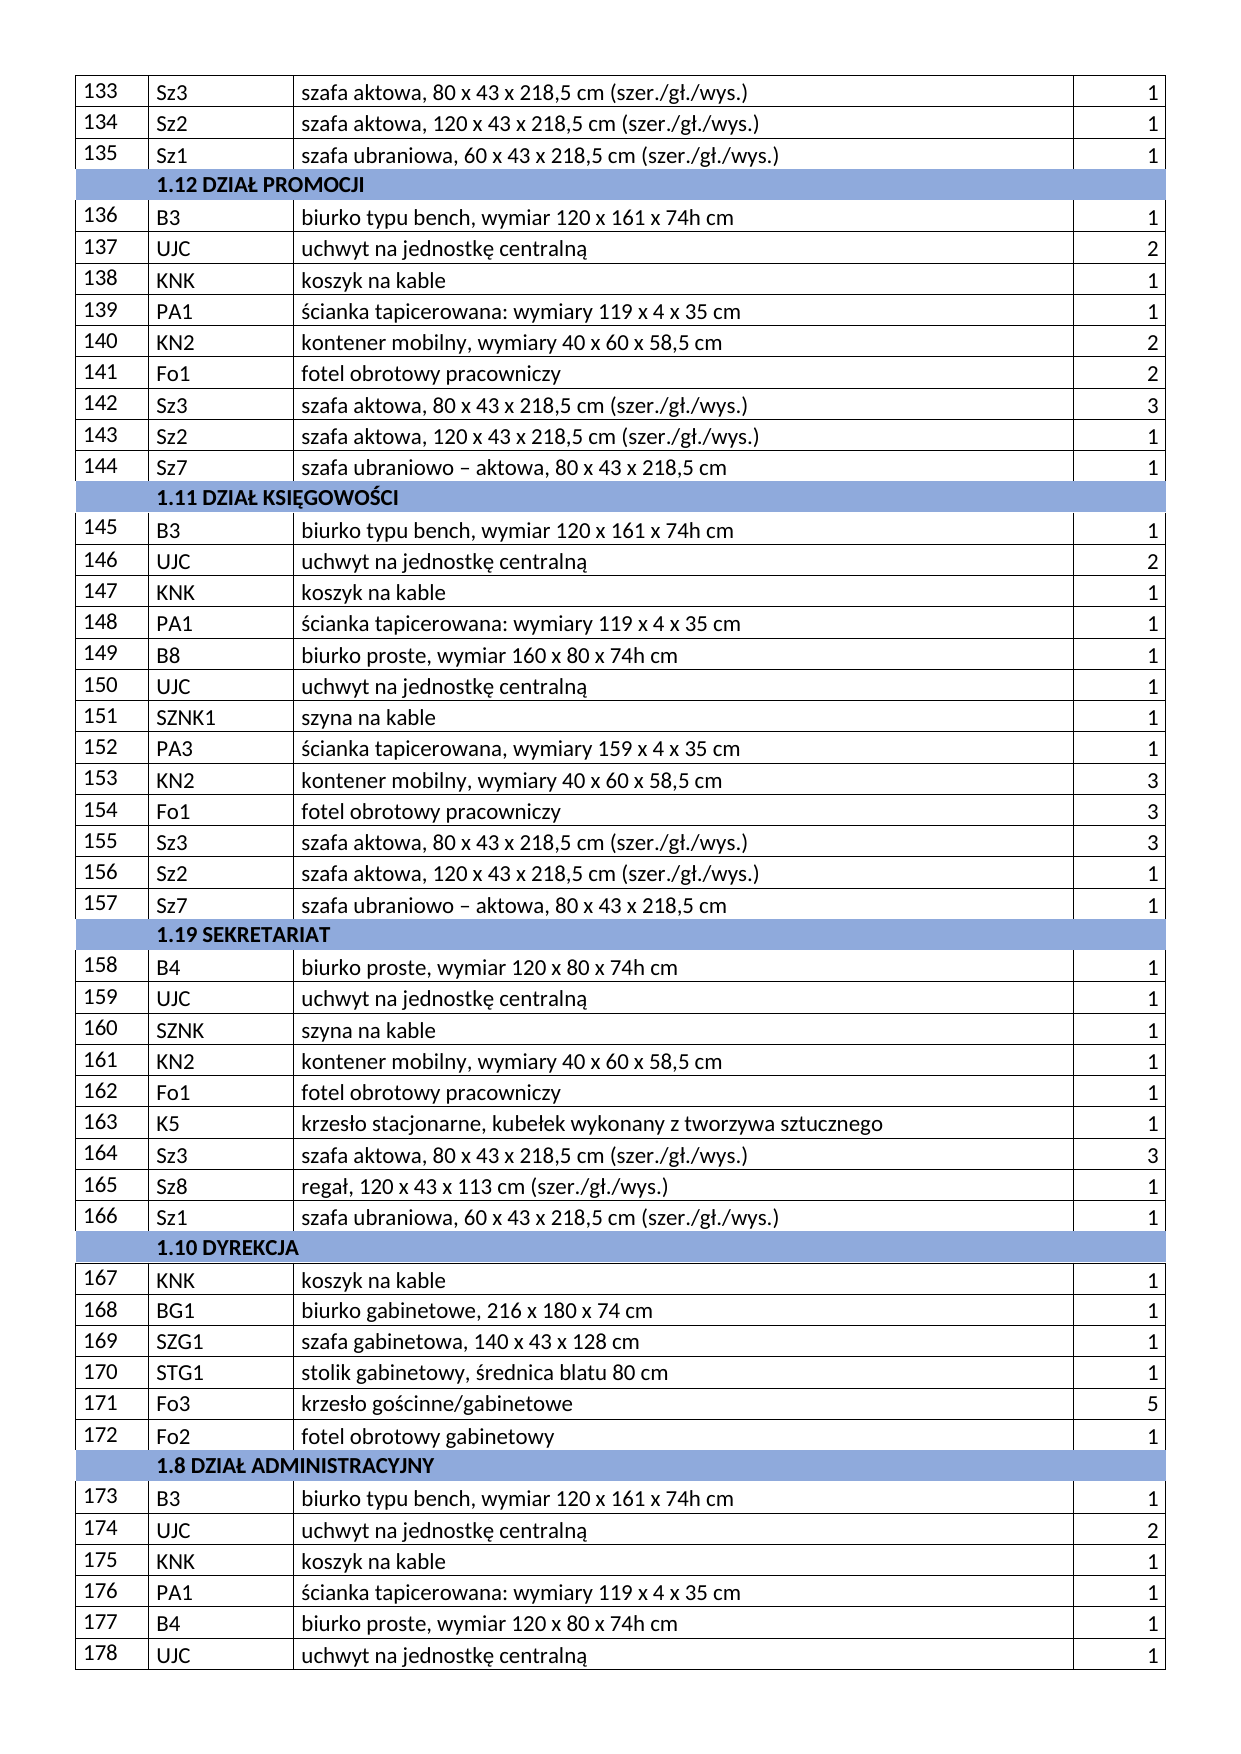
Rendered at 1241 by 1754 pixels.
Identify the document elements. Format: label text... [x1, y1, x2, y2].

table_cell UJC [149, 232, 293, 262]
table_cell biurko typu bench, wymiar 120 x 161 x 74h cm [294, 200, 1073, 231]
table_cell Sz2 [149, 857, 293, 887]
table_cell 1 [1074, 264, 1165, 294]
table_cell 135 [76, 139, 148, 169]
table_cell 1 [1074, 576, 1165, 606]
table_cell UJC [149, 670, 293, 700]
table_cell PA1 [149, 1576, 293, 1606]
table_cell B3 [149, 513, 293, 544]
table_cell [76, 1450, 149, 1481]
table_cell [1074, 169, 1166, 200]
table_cell fotel obrotowy gabinetowy [294, 1420, 1073, 1450]
table_cell 1 [1074, 1481, 1165, 1512]
table_cell krzesło stacjonarne, kubełek wykonany z tworzywa sztucznego [294, 1107, 1073, 1137]
table_cell 1 [1074, 950, 1165, 981]
table_cell SZG1 [149, 1326, 293, 1356]
table_cell 154 [76, 795, 148, 825]
table_cell [76, 481, 149, 512]
table_cell KN2 [149, 1045, 293, 1075]
table_cell stolik gabinetowy, średnica blatu 80 cm [294, 1357, 1073, 1387]
table_cell 1 [1074, 889, 1165, 919]
table_cell 3 [1074, 795, 1165, 825]
table_cell szyna na kable [294, 701, 1073, 731]
table_cell KN2 [149, 326, 293, 356]
table_cell szyna na kable [294, 1014, 1073, 1044]
table_cell koszyk na kable [294, 1545, 1073, 1575]
table_cell uchwyt na jednostkę centralną [294, 545, 1073, 575]
table_cell [76, 169, 149, 200]
table_cell 1 [1074, 1107, 1165, 1137]
table_cell 1 [1074, 295, 1165, 325]
table_cell 158 [76, 950, 148, 981]
table_cell uchwyt na jednostkę centralną [294, 1514, 1073, 1544]
table_cell 141 [76, 357, 148, 387]
table_cell 155 [76, 826, 148, 856]
table_cell 139 [76, 295, 148, 325]
table_cell szafa ubraniowa, 60 x 43 x 218,5 cm (szer./gł./wys.) [294, 139, 1073, 169]
table_cell B4 [149, 1607, 293, 1637]
table_cell regał, 120 x 43 x 113 cm (szer./gł./wys.) [294, 1170, 1073, 1200]
table_cell 1 [1074, 139, 1165, 169]
table_cell 148 [76, 607, 148, 637]
table_cell SZNK1 [149, 701, 293, 731]
table_cell 3 [1074, 389, 1165, 419]
table_cell 2 [1074, 1514, 1165, 1544]
table_cell szafa aktowa, 120 x 43 x 218,5 cm (szer./gł./wys.) [294, 420, 1073, 450]
table_cell 176 [76, 1576, 148, 1606]
table_cell 1 [1074, 732, 1165, 762]
table_cell 5 [1074, 1389, 1165, 1419]
table_cell fotel obrotowy pracowniczy [294, 1076, 1073, 1106]
table_cell 169 [76, 1326, 148, 1356]
table_cell 150 [76, 670, 148, 700]
table_cell 146 [76, 545, 148, 575]
table_cell biurko proste, wymiar 120 x 80 x 74h cm [294, 1607, 1073, 1637]
table_cell [1074, 919, 1166, 950]
table_cell Sz1 [149, 139, 293, 169]
table_cell 162 [76, 1076, 148, 1106]
table_cell Sz3 [149, 1139, 293, 1169]
table_cell 1 [1074, 1639, 1165, 1669]
table_cell 1 [1074, 76, 1165, 106]
table_cell Fo2 [149, 1420, 293, 1450]
table_cell 167 [76, 1264, 148, 1294]
table_cell 3 [1074, 826, 1165, 856]
table_cell 1.19 SEKRETARIAT [149, 919, 1074, 950]
table_cell Sz7 [149, 451, 293, 481]
table_cell 174 [76, 1514, 148, 1544]
table_cell ścianka tapicerowana: wymiary 119 x 4 x 35 cm [294, 607, 1073, 637]
table_cell 2 [1074, 357, 1165, 387]
table_cell koszyk na kable [294, 576, 1073, 606]
table_cell 1 [1074, 639, 1165, 669]
table_cell KNK [149, 576, 293, 606]
table_cell szafa aktowa, 80 x 43 x 218,5 cm (szer./gł./wys.) [294, 389, 1073, 419]
table_cell 3 [1074, 764, 1165, 794]
table_cell 156 [76, 857, 148, 887]
table_cell 1 [1074, 1607, 1165, 1637]
table_cell 160 [76, 1014, 148, 1044]
table_cell [1074, 481, 1166, 512]
table_cell biurko proste, wymiar 160 x 80 x 74h cm [294, 639, 1073, 669]
table_cell 1 [1074, 1420, 1165, 1450]
table_cell 178 [76, 1639, 148, 1669]
table_cell Fo1 [149, 357, 293, 387]
table_cell 1 [1074, 200, 1165, 231]
table_cell 1 [1074, 513, 1165, 544]
table_cell biurko proste, wymiar 120 x 80 x 74h cm [294, 950, 1073, 981]
table_cell 2 [1074, 545, 1165, 575]
table_cell PA1 [149, 607, 293, 637]
table_cell [76, 919, 149, 950]
table_cell 137 [76, 232, 148, 262]
table_cell B3 [149, 200, 293, 231]
table_cell 168 [76, 1295, 148, 1325]
table_cell 1 [1074, 607, 1165, 637]
table_cell Sz7 [149, 889, 293, 919]
table_cell UJC [149, 1514, 293, 1544]
table_cell 1.10 DYREKCJA [149, 1231, 1074, 1262]
table_cell 2 [1074, 232, 1165, 262]
table_cell KNK [149, 264, 293, 294]
table_cell [76, 1231, 149, 1262]
table_cell Fo1 [149, 1076, 293, 1106]
table_cell 136 [76, 200, 148, 231]
table_cell uchwyt na jednostkę centralną [294, 1639, 1073, 1669]
table_cell szafa aktowa, 120 x 43 x 218,5 cm (szer./gł./wys.) [294, 857, 1073, 887]
table_cell 3 [1074, 1139, 1165, 1169]
table_cell biurko typu bench, wymiar 120 x 161 x 74h cm [294, 1481, 1073, 1512]
table_cell 145 [76, 513, 148, 544]
table_cell 2 [1074, 326, 1165, 356]
table_cell 133 [76, 76, 148, 106]
table_cell 138 [76, 264, 148, 294]
table_cell uchwyt na jednostkę centralną [294, 232, 1073, 262]
table_cell B8 [149, 639, 293, 669]
table_cell 140 [76, 326, 148, 356]
table_cell STG1 [149, 1357, 293, 1387]
table_cell szafa gabinetowa, 140 x 43 x 128 cm [294, 1326, 1073, 1356]
table_cell fotel obrotowy pracowniczy [294, 357, 1073, 387]
table_cell Sz3 [149, 826, 293, 856]
table_cell krzesło gościnne/gabinetowe [294, 1389, 1073, 1419]
table_cell UJC [149, 982, 293, 1012]
table_cell 1 [1074, 1357, 1165, 1387]
table_cell 147 [76, 576, 148, 606]
table_cell Sz1 [149, 1201, 293, 1231]
table_cell 157 [76, 889, 148, 919]
table_cell kontener mobilny, wymiary 40 x 60 x 58,5 cm [294, 1045, 1073, 1075]
table_cell Fo1 [149, 795, 293, 825]
table_cell 1 [1074, 982, 1165, 1012]
table_cell 1 [1074, 1295, 1165, 1325]
table_cell B3 [149, 1481, 293, 1512]
table_cell 166 [76, 1201, 148, 1231]
table_cell szafa aktowa, 80 x 43 x 218,5 cm (szer./gł./wys.) [294, 826, 1073, 856]
table_cell 1 [1074, 1076, 1165, 1106]
table_cell 149 [76, 639, 148, 669]
table_cell 164 [76, 1139, 148, 1169]
table_cell 1 [1074, 107, 1165, 137]
table_cell koszyk na kable [294, 264, 1073, 294]
table_cell 142 [76, 389, 148, 419]
table_cell 153 [76, 764, 148, 794]
table_cell Sz3 [149, 76, 293, 106]
table_cell 1.8 DZIAŁ ADMINISTRACYJNY [149, 1450, 1074, 1481]
table_cell UJC [149, 1639, 293, 1669]
table_cell Sz2 [149, 107, 293, 137]
table_cell 1 [1074, 1201, 1165, 1231]
table_cell szafa ubraniowo – aktowa, 80 x 43 x 218,5 cm [294, 889, 1073, 919]
table_cell koszyk na kable [294, 1264, 1073, 1294]
table_cell Sz2 [149, 420, 293, 450]
table_cell 170 [76, 1357, 148, 1387]
table_cell 1 [1074, 1264, 1165, 1294]
table_cell KNK [149, 1264, 293, 1294]
table_cell 152 [76, 732, 148, 762]
table_cell [1074, 1231, 1166, 1262]
table_cell biurko typu bench, wymiar 120 x 161 x 74h cm [294, 513, 1073, 544]
table_cell 1 [1074, 451, 1165, 481]
table_cell ścianka tapicerowana, wymiary 159 x 4 x 35 cm [294, 732, 1073, 762]
table_cell szafa aktowa, 80 x 43 x 218,5 cm (szer./gł./wys.) [294, 76, 1073, 106]
table_cell Sz3 [149, 389, 293, 419]
table_cell 134 [76, 107, 148, 137]
table_cell 175 [76, 1545, 148, 1575]
table_cell 172 [76, 1420, 148, 1450]
table_cell kontener mobilny, wymiary 40 x 60 x 58,5 cm [294, 326, 1073, 356]
table_cell kontener mobilny, wymiary 40 x 60 x 58,5 cm [294, 764, 1073, 794]
table_cell uchwyt na jednostkę centralną [294, 670, 1073, 700]
table_cell KNK [149, 1545, 293, 1575]
table_cell [1074, 1450, 1166, 1481]
table_cell 1 [1074, 1326, 1165, 1356]
table_cell 1.12 DZIAŁ PROMOCJI [149, 169, 1074, 200]
table_cell szafa aktowa, 80 x 43 x 218,5 cm (szer./gł./wys.) [294, 1139, 1073, 1169]
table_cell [294, 1576, 1073, 1606]
table_cell fotel obrotowy pracowniczy [294, 795, 1073, 825]
table_cell uchwyt na jednostkę centralną [294, 982, 1073, 1012]
table_cell 177 [76, 1607, 148, 1637]
table_cell 1 [1074, 1545, 1165, 1575]
table_cell 1 [1074, 857, 1165, 887]
table_cell B4 [149, 950, 293, 981]
table_cell SZNK [149, 1014, 293, 1044]
table_cell 161 [76, 1045, 148, 1075]
table_cell 151 [76, 701, 148, 731]
table_cell biurko gabinetowe, 216 x 180 x 74 cm [294, 1295, 1073, 1325]
table_cell 165 [76, 1170, 148, 1200]
table_cell ścianka tapicerowana: wymiary 119 x 4 x 35 cm [294, 295, 1073, 325]
table_cell 143 [76, 420, 148, 450]
table_cell szafa aktowa, 120 x 43 x 218,5 cm (szer./gł./wys.) [294, 107, 1073, 137]
table_cell UJC [149, 545, 293, 575]
table_cell Fo3 [149, 1389, 293, 1419]
table_cell 1 [1074, 1576, 1165, 1606]
table_cell PA1 [149, 295, 293, 325]
table_cell KN2 [149, 764, 293, 794]
table_cell szafa ubraniowa, 60 x 43 x 218,5 cm (szer./gł./wys.) [294, 1201, 1073, 1231]
table_cell 1.11 DZIAŁ KSIĘGOWOŚCI [149, 481, 1074, 512]
table_cell K5 [149, 1107, 293, 1137]
table_cell BG1 [149, 1295, 293, 1325]
table_cell 1 [1074, 1170, 1165, 1200]
table_cell 163 [76, 1107, 148, 1137]
table_cell szafa ubraniowo – aktowa, 80 x 43 x 218,5 cm [294, 451, 1073, 481]
table_cell PA3 [149, 732, 293, 762]
table_cell 1 [1074, 701, 1165, 731]
table_cell 144 [76, 451, 148, 481]
table_cell 1 [1074, 1014, 1165, 1044]
table_cell 1 [1074, 1045, 1165, 1075]
table_cell 1 [1074, 670, 1165, 700]
table_cell 159 [76, 982, 148, 1012]
table_cell Sz8 [149, 1170, 293, 1200]
table_cell 1 [1074, 420, 1165, 450]
table_cell 173 [76, 1481, 148, 1512]
table_cell 171 [76, 1389, 148, 1419]
